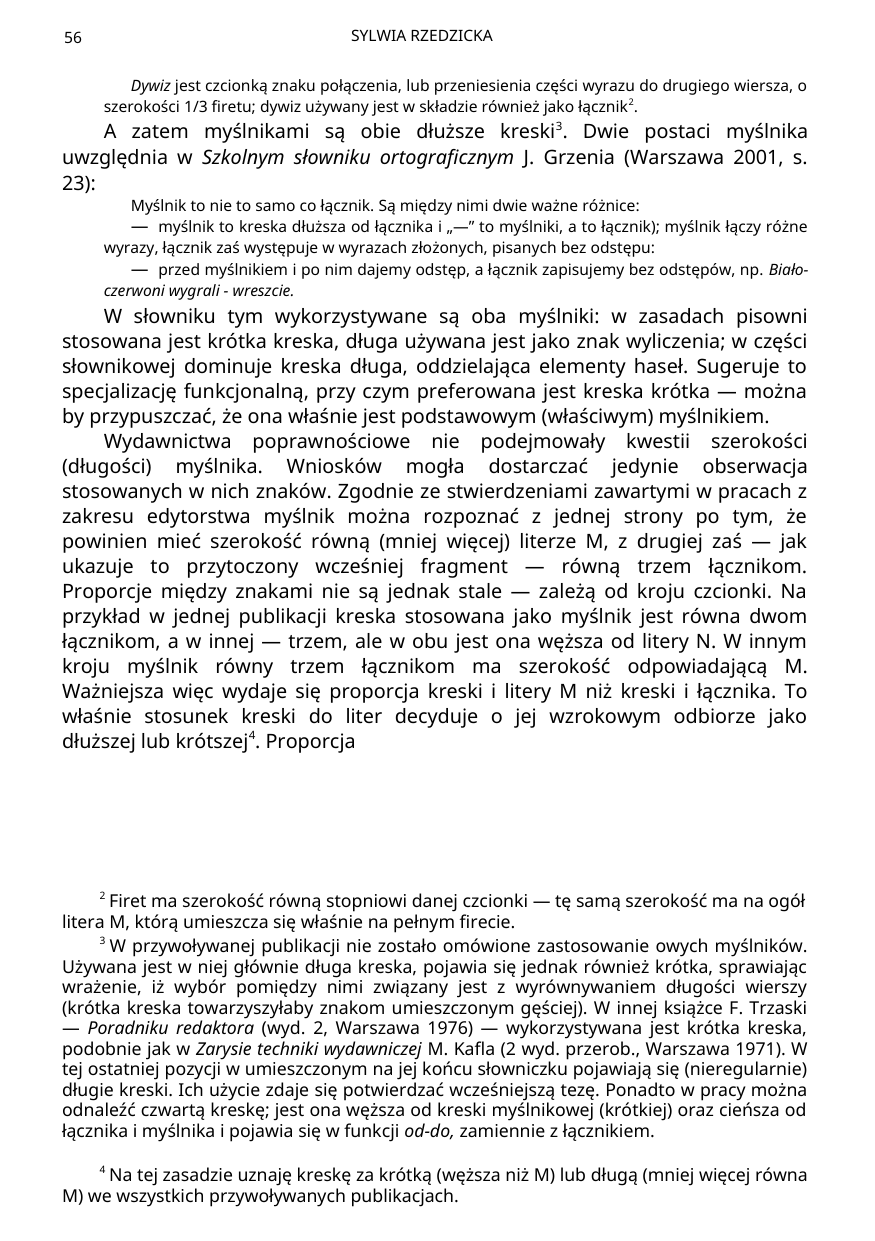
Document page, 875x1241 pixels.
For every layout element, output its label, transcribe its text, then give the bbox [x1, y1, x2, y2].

text A zatem myślnikami są obie dłuższe kreski3. Dwie postaci myślnika uwzględnia w Szkolnym słowniku ortograficznym J. Grzenia (Warszawa 2001, s. 23): [62, 118, 808, 195]
list myślnik to kreska dłuższa od łącznika i „—” to myślniki, a to łącznik); myślnik łączy różne wyrazy, łącznik zaś występuje w wyrazach złożonych, pisanych bez odstępu: [103, 216, 808, 258]
text 4 Na tej zasadzie uznaję kreskę za krótką (węższa niż M) lub długą (mniej więcej równa M) we wszystkich przywoływanych publikacjach. [62, 1165, 808, 1206]
text Dywiz jest czcionką znaku połączenia, lub przeniesienia części wyrazu do drugiego wiersza, o szerokości 1/3 firetu; dywiz używany jest w składzie również jako łącznik2. [103, 75, 808, 116]
text 56 [64, 31, 82, 47]
text SYLWIA RZEDZICKA [351, 29, 493, 45]
text Myślnik to nie to samo co łącznik. Są między nimi dwie ważne różnice: [103, 195, 808, 216]
text 2 Firet ma szerokość równą stopniowi danej czcionki — tę samą szerokość ma na ogół litera M, którą umieszcza się właśnie na pełnym firecie. [62, 891, 808, 932]
list przed myślnikiem i po nim dajemy odstęp, a łącznik zapisujemy bez odstępów, np. Biało-czerwoni wygrali - wreszcie. [103, 258, 808, 300]
text 3 W przywoływanej publikacji nie zostało omówione zastosowanie owych myślników. Używana jest w niej głównie długa kreska, pojawia się jednak również krótka, sprawiając wrażenie, iż wybór pomiędzy nimi związany jest z wyrównywaniem długości wierszy (krótka kreska towarzyszyłaby znakom umieszczonym gęściej). W innej książce F. Trzaski — Poradniku redaktora (wyd. 2, Warszawa 1976) — wykorzystywana jest krótka kreska, podobnie jak w Zarysie techniki wydawniczej M. Kafla (2 wyd. przerob., Warszawa 1971). W tej ostatniej pozycji w umieszczonym na jej końcu słowniczku pojawiają się (nieregularnie) długie kreski. Ich użycie zdaje się potwierdzać wcześniejszą tezę. Ponadto w pracy można odnaleźć czwartą kreskę; jest ona węższa od kreski myślnikowej (krótkiej) oraz cieńsza od łącznika i myślnika i pojawia się w funkcji od-do, zamiennie z łącznikiem. [62, 936, 808, 1141]
text W słowniku tym wykorzystywane są oba myślniki: w zasadach pisowni stosowana jest krótka kreska, długa używana jest jako znak wyliczenia; w części słownikowej dominuje kreska długa, oddzielająca elementy haseł. Sugeruje to specjalizację funkcjonalną, przy czym preferowana jest kreska krótka — można by przypuszczać, że ona właśnie jest podstawowym (właściwym) myślnikiem. [62, 303, 808, 428]
text Wydawnictwa poprawnościowe nie podejmowały kwestii szerokości (długości) myślnika. Wniosków mogła dostarczać jedynie obserwacja stosowanych w nich znaków. Zgodnie ze stwierdzeniami zawartymi w pracach z zakresu edytorstwa myślnik można rozpoznać z jednej strony po tym, że powinien mieć szerokość równą (mniej więcej) literze M, z drugiej zaś — jak ukazuje to przytoczony wcześniej fragment — równą trzem łącznikom. Proporcje między znakami nie są jednak stale — zależą od kroju czcionki. Na przykład w jednej publikacji kreska stosowana jako myślnik jest równa dwom łącznikom, a w innej — trzem, ale w obu jest ona węższa od litery N. W innym kroju myślnik równy trzem łącznikom ma szerokość odpowiadającą M. Ważniejsza więc wydaje się proporcja kreski i litery M niż kreski i łącznika. To właśnie stosunek kreski do liter decyduje o jej wzrokowym odbiorze jako dłuższej lub krótszej4. Proporcja [62, 428, 808, 753]
